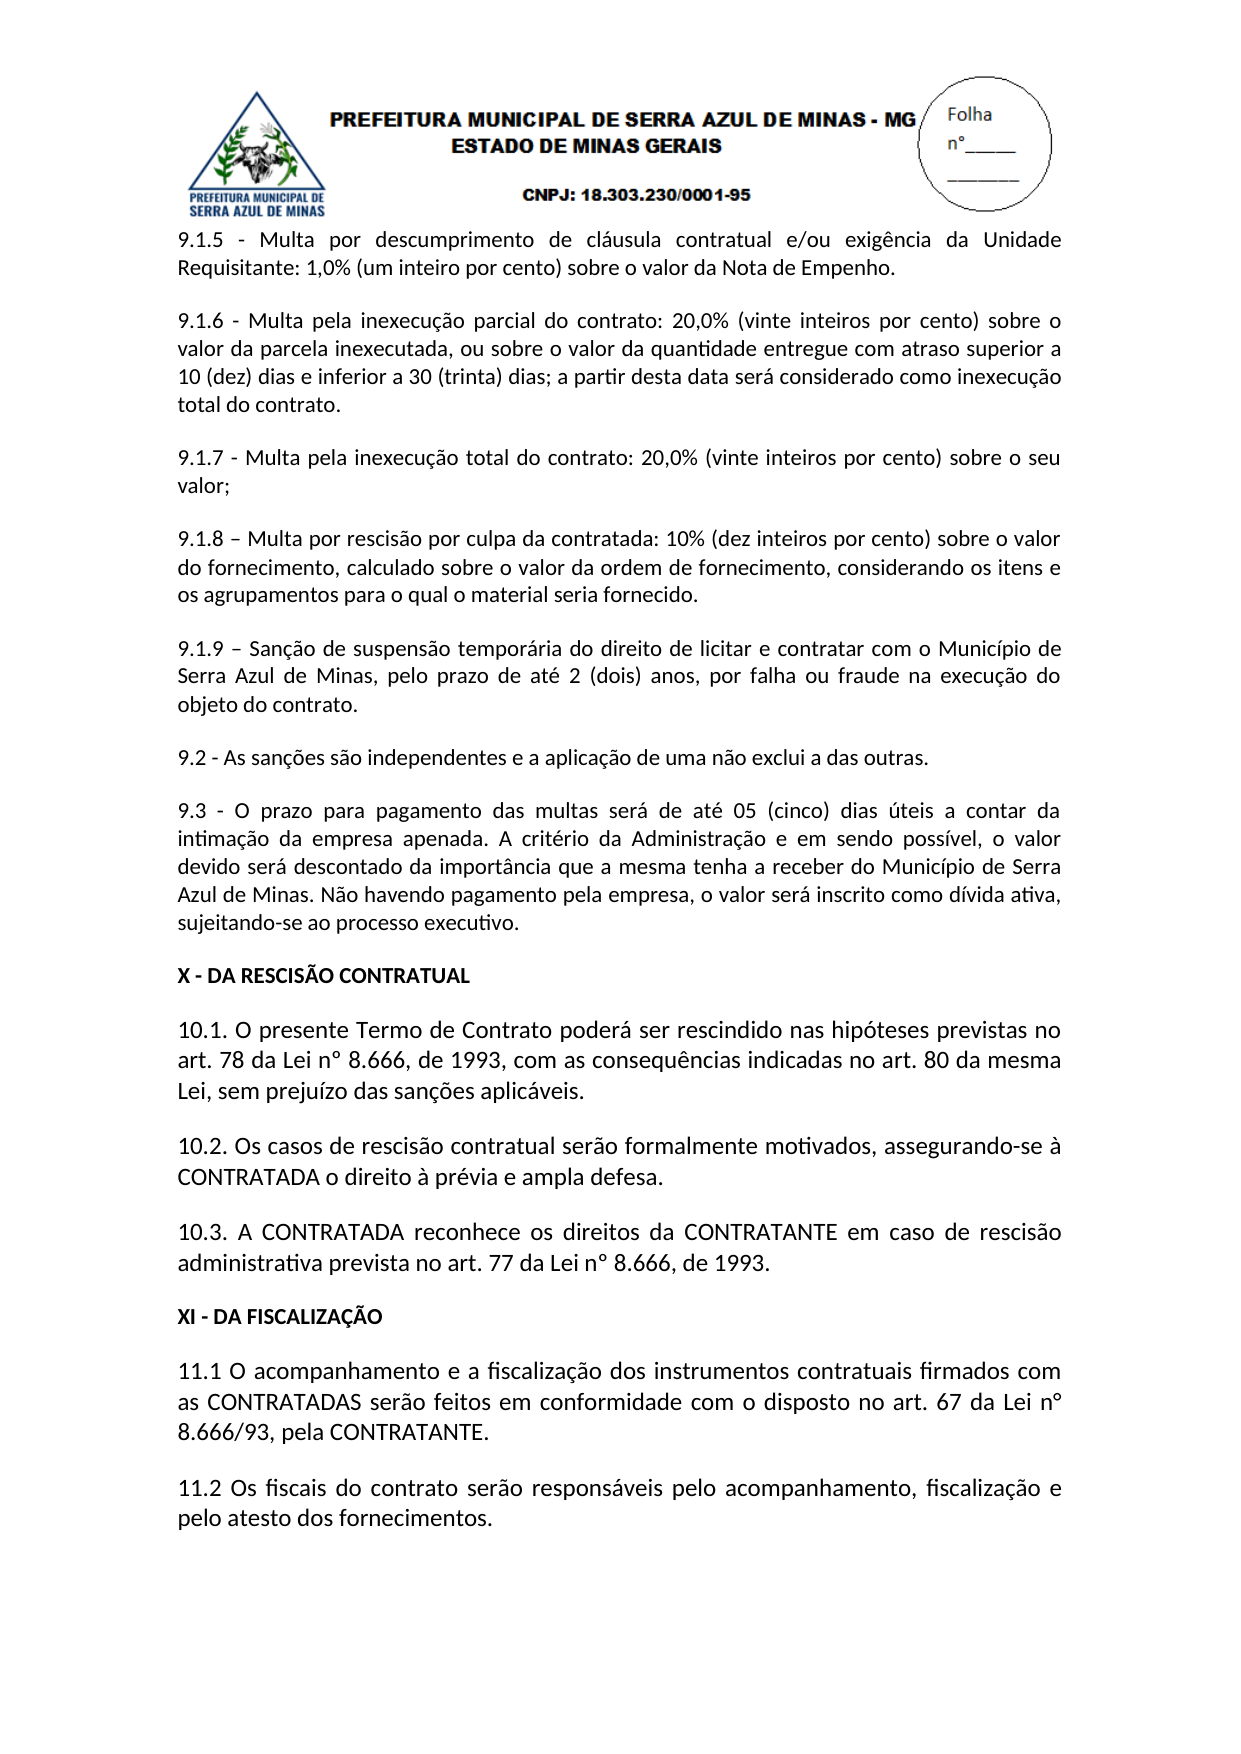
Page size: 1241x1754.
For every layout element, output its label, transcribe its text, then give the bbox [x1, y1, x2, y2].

text 10.3. A CONTRATADA reconhece os direitos da CONTRATANTE em caso de rescisão administrativa prevista no art. 77 da Lei nº 8.666, de 1993. [177, 1216, 1063, 1277]
text 9.3 - O prazo para pagamento das multas será de até 05 (cinco) dias úteis a contar da intimação da empresa apenada. A critério da Administração e em sendo possível, o valor devido será descontado da importância que a mesma tenha a receber do Município de Serra Azul de Minas. Não havendo pagamento pela empresa, o valor será inscrito como dívida ativa, sujeitando-se ao processo executivo. [177, 796, 1063, 936]
text 9.1.5 - Multa por descumprimento de cláusula contratual e/ou exigência da Unidade Requisitante: 1,0% (um inteiro por cento) sobre o valor da Nota de Empenho. [177, 226, 1063, 281]
text 9.1.8 – Multa por rescisão por culpa da contratada: 10% (dez inteiros por cento) sobre o valor do fornecimento, calculado sobre o valor da ordem de fornecimento, considerando os itens e os agrupamentos para o qual o material seria fornecido. [177, 524, 1063, 609]
text XI - DA FISCALIZAÇÃO [177, 1302, 1063, 1331]
text X - DA RESCISÃO CONTRATUAL [177, 961, 1063, 989]
text 9.1.6 - Multa pela inexecução parcial do contrato: 20,0% (vinte inteiros por cento) sobre o valor da parcela inexecutada, ou sobre o valor da quantidade entregue com atraso superior a 10 (dez) dias e inferior a 30 (trinta) dias; a partir desta data será considerado como inexecução total do contrato. [177, 306, 1063, 418]
text 10.2. Os casos de rescisão contratual serão formalmente motivados, assegurando-se à CONTRATADA o direito à prévia e ampla defesa. [177, 1130, 1063, 1191]
text 11.2 Os fiscais do contrato serão responsáveis pelo acompanhamento, fiscalização e pelo atesto dos fornecimentos. [177, 1472, 1063, 1533]
text 9.1.7 - Multa pela inexecução total do contrato: 20,0% (vinte inteiros por cento) sobre o seu valor; [177, 443, 1063, 499]
text 11.1 O acompanhamento e a fiscalização dos instrumentos contratuais firmados com as CONTRATADAS serão feitos em conformidade com o disposto no art. 67 da Lei n° 8.666/93, pela CONTRATANTE. [177, 1356, 1063, 1447]
text 9.2 - As sanções são independentes e a aplicação de uma não exclui a das outras. [177, 743, 1063, 771]
text 10.1. O presente Termo de Contrato poderá ser rescindido nas hipóteses previstas no art. 78 da Lei nº 8.666, de 1993, com as consequências indicadas no art. 80 da mesma Lei, sem prejuízo das sanções aplicáveis. [177, 1014, 1063, 1105]
text 9.1.9 – Sanção de suspensão temporária do direito de licitar e contratar com o Município de Serra Azul de Minas, pelo prazo de até 2 (dois) anos, por falha ou fraude na execução do objeto do contrato. [177, 634, 1063, 718]
picture [177, 73, 1063, 226]
